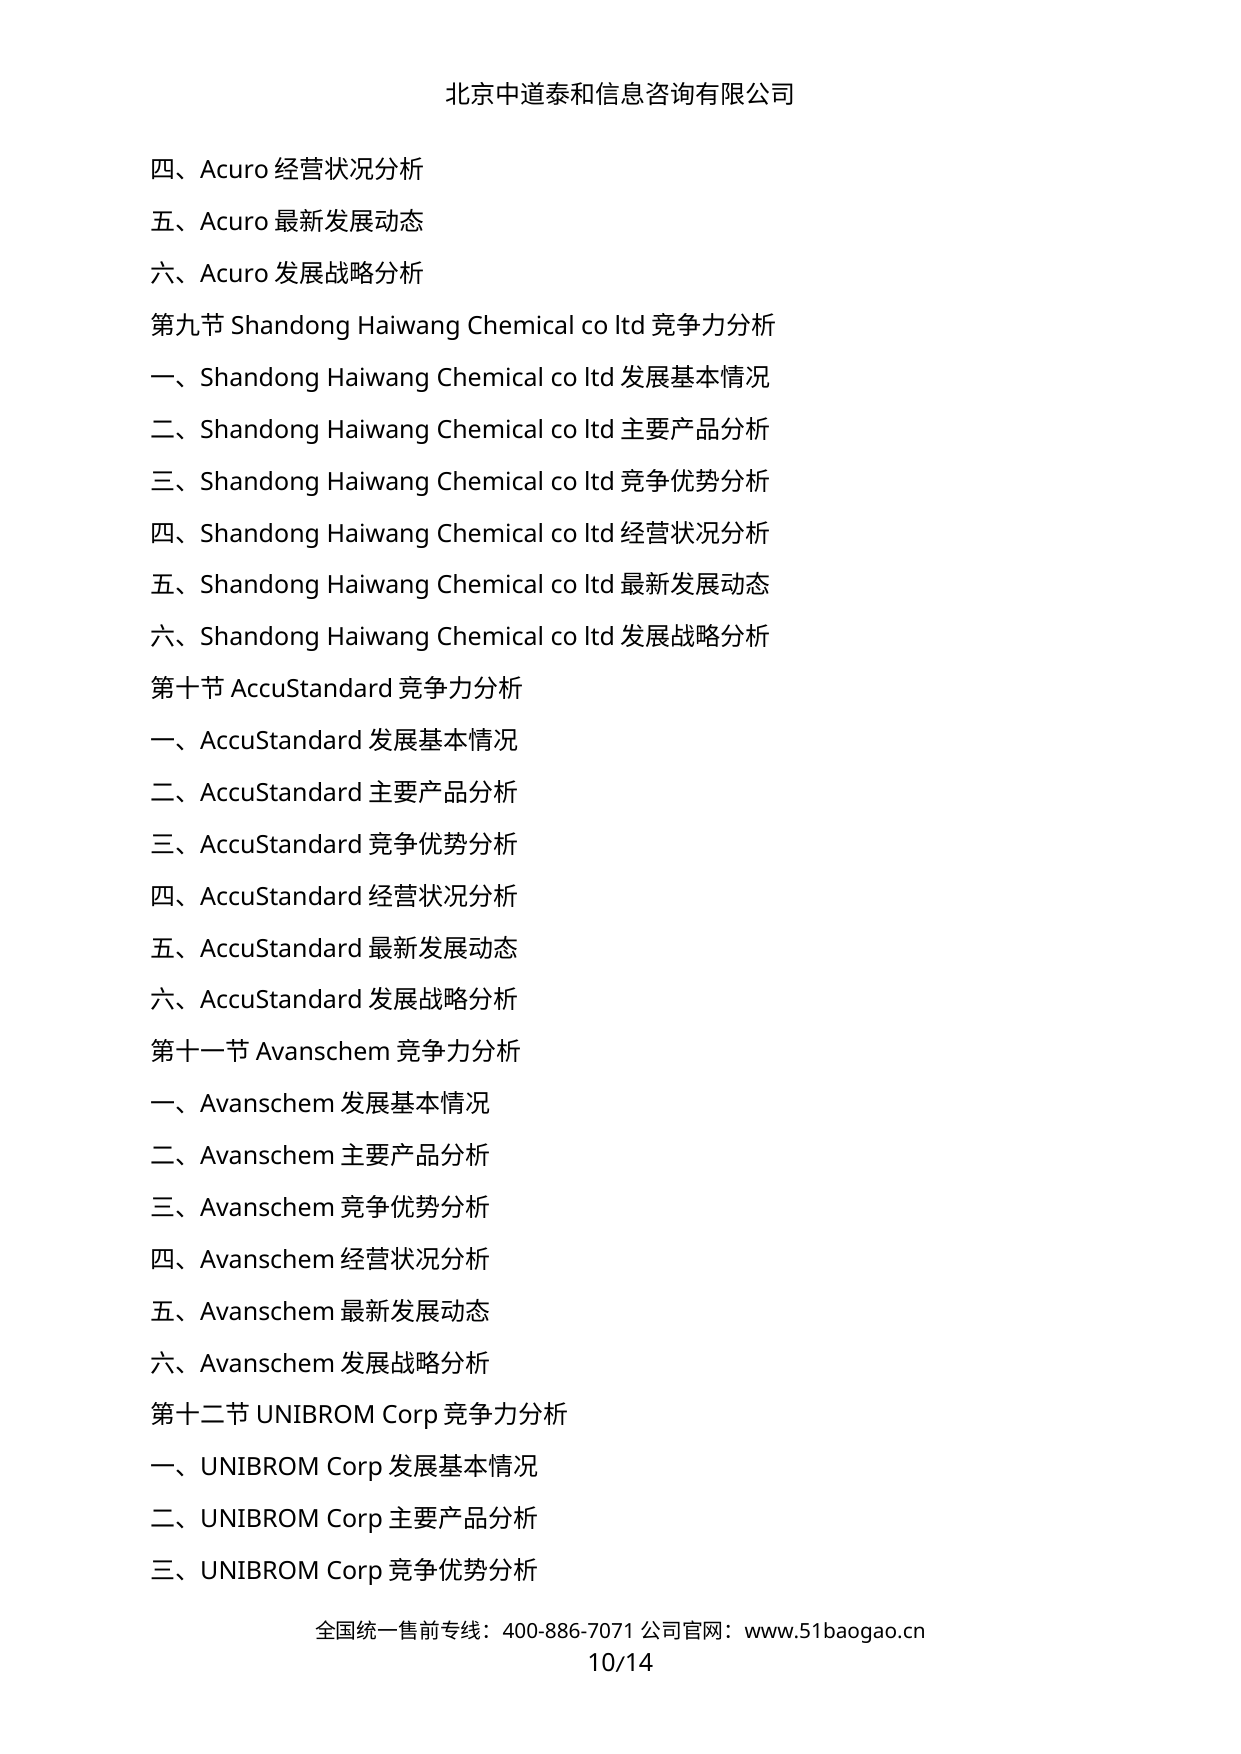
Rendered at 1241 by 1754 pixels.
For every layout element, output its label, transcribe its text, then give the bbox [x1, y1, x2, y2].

text 四、Acuro经营状况分析 [150, 150, 1090, 186]
text 第九节 Shandong Haiwang Chemical co ltd竞争力分析 [150, 306, 1090, 342]
text 第十一节 Avanschem竞争力分析 [150, 1032, 1090, 1068]
text 四、Shandong Haiwang Chemical co ltd经营状况分析 [150, 513, 1090, 549]
text 二、AccuStandard主要产品分析 [150, 772, 1090, 809]
text 六、Shandong Haiwang Chemical co ltd发展战略分析 [150, 617, 1090, 653]
text 二、UNIBROM Corp主要产品分析 [150, 1499, 1090, 1535]
text 一、Shandong Haiwang Chemical co ltd发展基本情况 [150, 357, 1090, 394]
text 一、Avanschem发展基本情况 [150, 1084, 1090, 1120]
text 二、Shandong Haiwang Chemical co ltd主要产品分析 [150, 409, 1090, 446]
text 三、Shandong Haiwang Chemical co ltd竞争优势分析 [150, 461, 1090, 497]
text 五、Avanschem最新发展动态 [150, 1291, 1090, 1327]
text 五、AccuStandard最新发展动态 [150, 928, 1090, 964]
text 六、Acuro发展战略分析 [150, 254, 1090, 290]
text 第十节 AccuStandard竞争力分析 [150, 669, 1090, 705]
text 二、Avanschem主要产品分析 [150, 1136, 1090, 1172]
text 一、UNIBROM Corp发展基本情况 [150, 1447, 1090, 1483]
text 四、AccuStandard经营状况分析 [150, 876, 1090, 912]
text 六、Avanschem发展战略分析 [150, 1343, 1090, 1379]
text 第十二节 UNIBROM Corp竞争力分析 [150, 1395, 1090, 1431]
text 三、Avanschem竞争优势分析 [150, 1187, 1090, 1224]
text 六、AccuStandard发展战略分析 [150, 980, 1090, 1016]
text 三、AccuStandard竞争优势分析 [150, 824, 1090, 861]
text 五、Acuro最新发展动态 [150, 202, 1090, 238]
text 五、Shandong Haiwang Chemical co ltd最新发展动态 [150, 565, 1090, 601]
text 三、UNIBROM Corp竞争优势分析 [150, 1551, 1090, 1587]
text 四、Avanschem经营状况分析 [150, 1239, 1090, 1276]
text 一、AccuStandard发展基本情况 [150, 721, 1090, 757]
